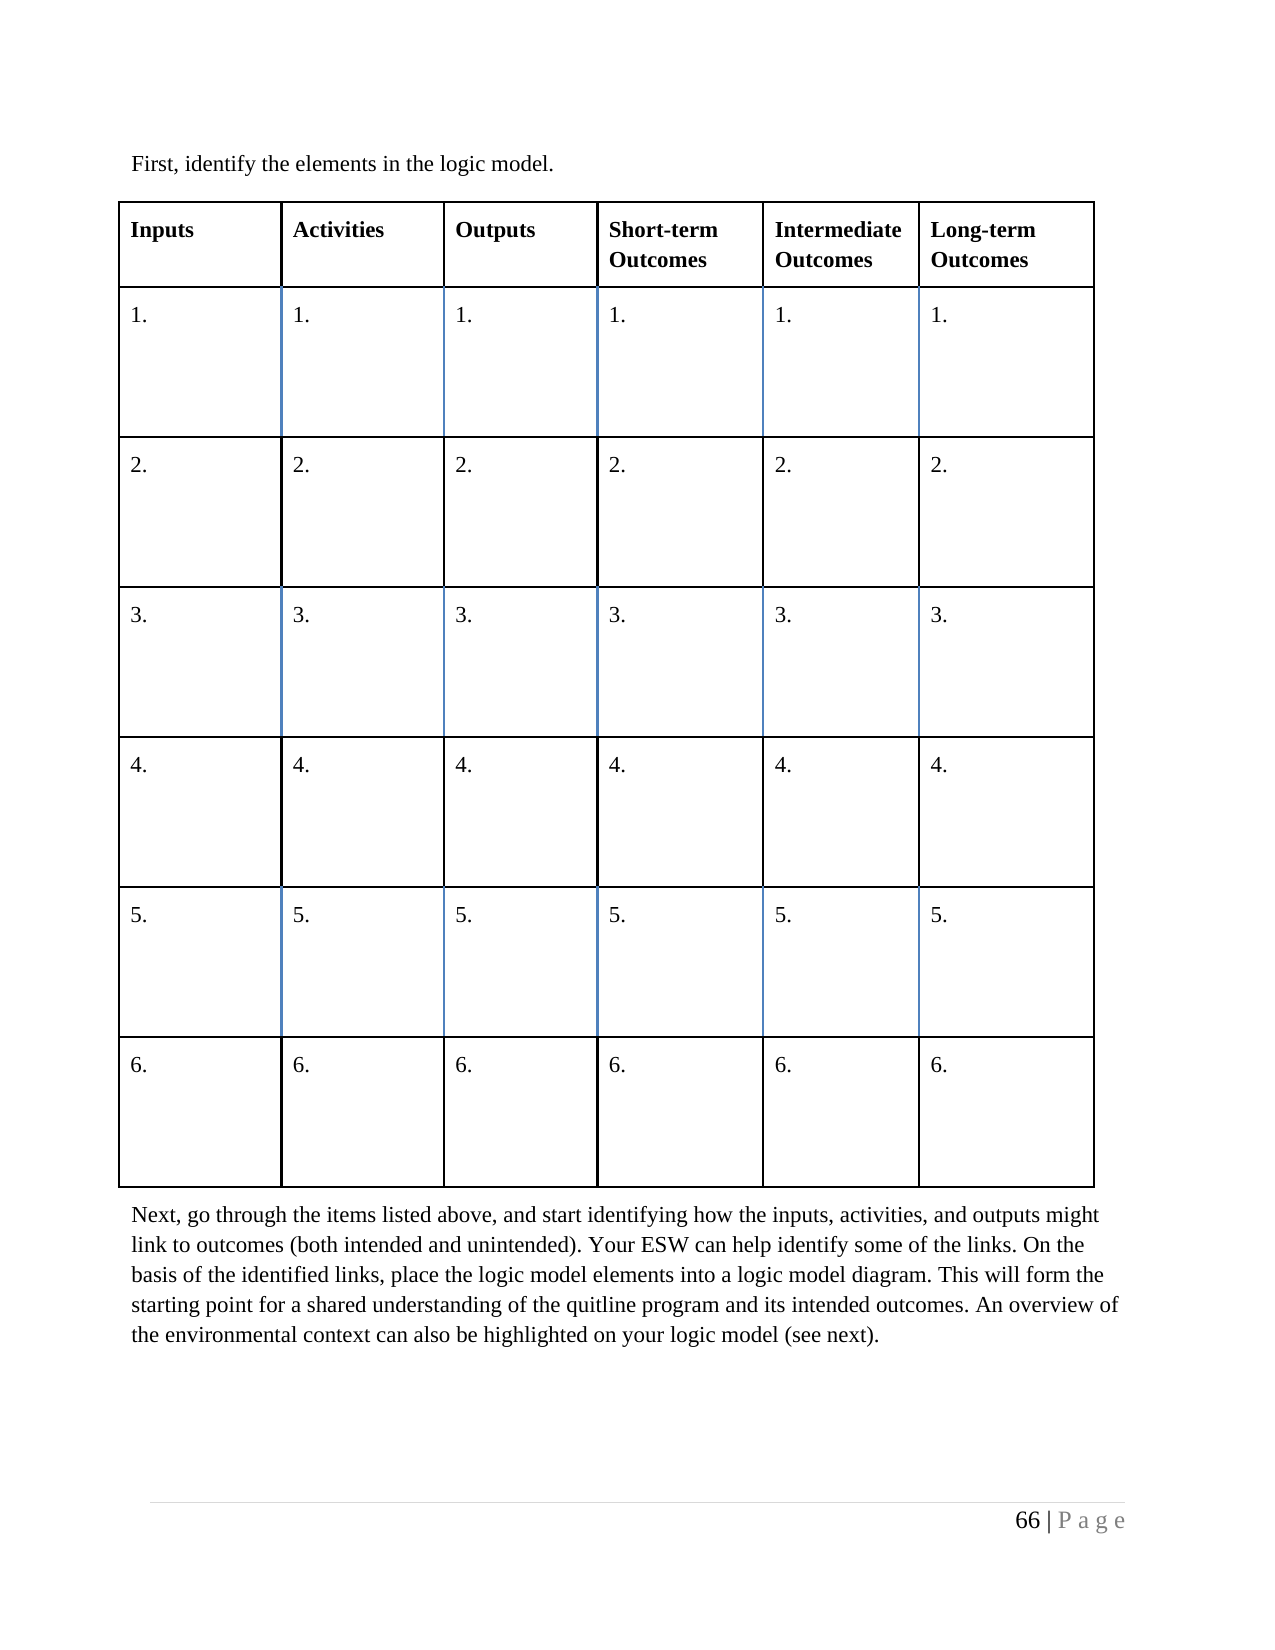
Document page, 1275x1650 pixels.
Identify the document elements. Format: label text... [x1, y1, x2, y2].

table_cell 4. [120, 738, 280, 886]
table_cell 3. [599, 588, 762, 736]
table_cell 5. [120, 888, 280, 1036]
table_cell 6. [920, 1038, 1093, 1186]
table_cell 6. [120, 1038, 280, 1186]
table_cell 5. [283, 888, 443, 1036]
table_header Inputs [120, 203, 280, 286]
table_cell 5. [920, 888, 1093, 1036]
table_cell 4. [283, 738, 443, 886]
table_cell 5. [764, 888, 918, 1036]
table_cell 2. [764, 438, 918, 586]
table_cell 2. [445, 438, 596, 586]
table_header Intermediate Outcomes [764, 203, 918, 286]
table_header Long-term Outcomes [920, 203, 1093, 286]
table_cell 6. [445, 1038, 596, 1186]
table_cell 4. [920, 738, 1093, 886]
table_header Short-term Outcomes [599, 203, 762, 286]
table_cell 6. [599, 1038, 762, 1186]
table_cell 4. [445, 738, 596, 886]
table_header Activities [283, 203, 443, 286]
table_cell 2. [120, 438, 280, 586]
table_cell 3. [920, 588, 1093, 736]
table_cell 3. [445, 588, 596, 736]
table_cell 2. [283, 438, 443, 586]
table_cell 2. [599, 438, 762, 586]
table_header Outputs [445, 203, 596, 286]
table_cell 3. [120, 588, 280, 736]
table_cell 4. [764, 738, 918, 886]
table_cell 6. [764, 1038, 918, 1186]
table_cell 6. [283, 1038, 443, 1186]
table_cell 1. [599, 288, 762, 436]
text Next, go through the items listed above, and start identifying how the inputs, activities, and outputs might link to outcomes (both intended and unintended). Your ESW can help identify some of the links. On the basis of the identified links, place the logic model elements into a logic model diagram. This will form the starting point for a shared understanding of the quitline program and its intended outcomes. An overview of the environmental context can also be highlighted on your logic model (see next). [131, 1201, 1125, 1348]
table_cell 1. [283, 288, 443, 436]
table_cell 3. [283, 588, 443, 736]
table_cell 4. [599, 738, 762, 886]
text First, identify the elements in the logic model. [131, 150, 1125, 176]
table_cell 2. [920, 438, 1093, 586]
table_cell 1. [920, 288, 1093, 436]
table_cell 5. [445, 888, 596, 1036]
table_cell 1. [445, 288, 596, 436]
table_cell 1. [120, 288, 280, 436]
table_cell 1. [764, 288, 918, 436]
table_cell 5. [599, 888, 762, 1036]
table_cell 3. [764, 588, 918, 736]
